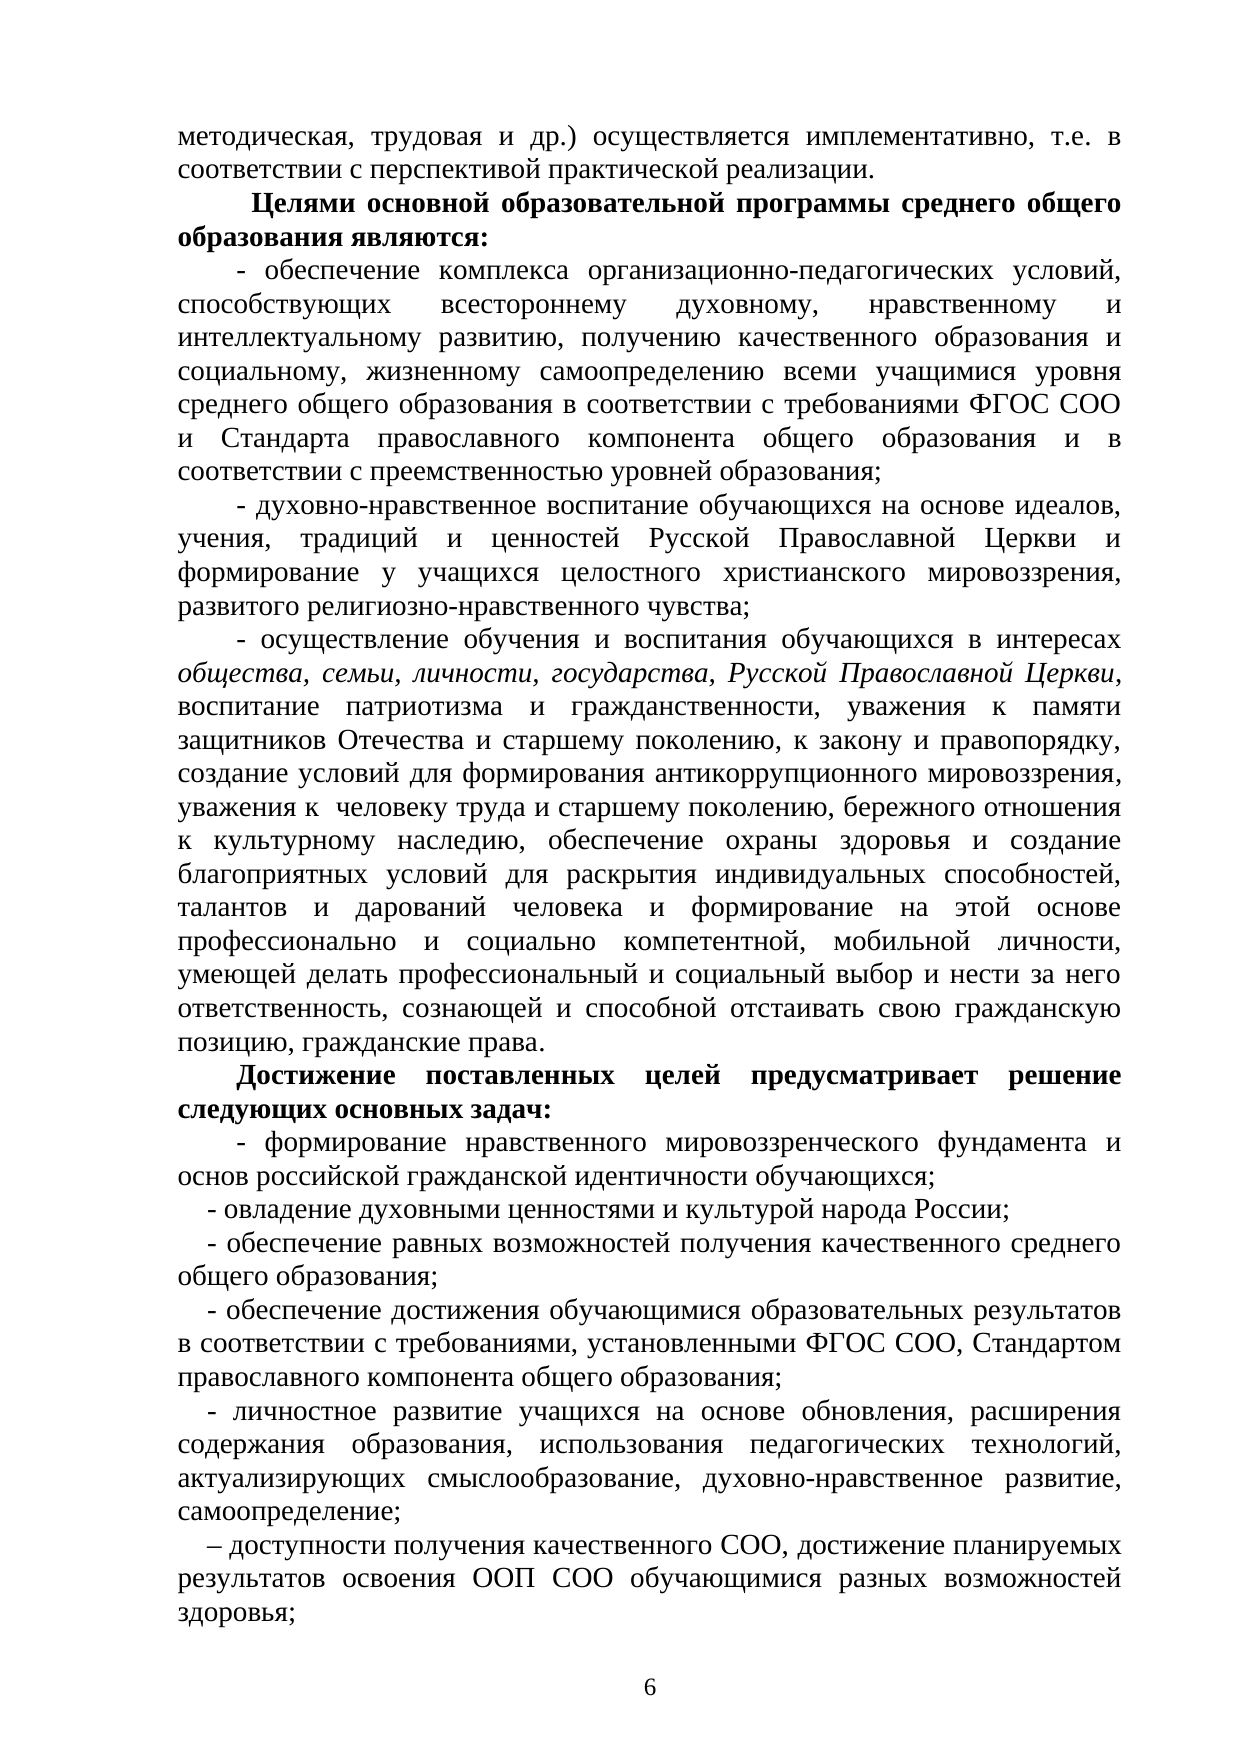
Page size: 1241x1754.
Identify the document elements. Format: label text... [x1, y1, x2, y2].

text - духовно-нравственное воспитание обучающихся на основе идеалов, учения, традиций и ценностей Русской Православной Церкви и формирование у учащихся целостного христианского мировоззрения, развитого религиозно-нравственного чувства; [177, 487, 1122, 621]
text - обеспечение равных возможностей получения качественного среднего общего образования; [177, 1225, 1122, 1292]
text Целями основной образовательной программы среднего общего образования являются: [177, 185, 1122, 252]
text - личностное развитие учащихся на основе обновления, расширения содержания образования, использования педагогических технологий, актуализирующих смыслообразование, духовно-нравственное развитие, самоопределение; [177, 1393, 1122, 1527]
text – доступности получения качественного СОО, достижение планируемых результатов освоения ООП СОО обучающимися разных возможностей здоровья; [177, 1527, 1122, 1627]
text - овладение духовными ценностями и культурой народа России; [177, 1191, 1122, 1225]
text - обеспечение достижения обучающимися образовательных результатов в соответствии с требованиями, установленными ФГОС СОО, Стандартом православного компонента общего образования; [177, 1292, 1122, 1393]
text - формирование нравственного мировоззренческого фундамента и основ российской гражданской идентичности обучающихся; [177, 1124, 1122, 1191]
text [177, 118, 1122, 185]
text Достижение поставленных целей предусматривает решение следующих основных задач: [177, 1057, 1122, 1124]
text - осуществление обучения и воспитания обучающихся в интересах общества, семьи, личности, государства, Русской Православной Церкви, воспитание патриотизма и гражданственности, уважения к памяти защитников Отечества и старшему поколению, к закону и правопорядку, создание условий для формирования антикоррупционного мировоззрения, уважения к человеку труда и старшему поколению, бережного отношения к культурному наследию, обеспечение охраны здоровья и создание благоприятных условий для раскрытия индивидуальных способностей, талантов и дарований человека и формирование на этой основе профессионально и социально компетентной, мобильной личности, умеющей делать профессиональный и социальный выбор и нести за него ответственность, сознающей и способной отстаивать свою гражданскую позицию, гражданские права. [177, 621, 1122, 1057]
text - обеспечение комплекса организационно-педагогических условий, способствующих всестороннему духовному, нравственному и интеллектуальному развитию, получению качественного образования и социальному, жизненному самоопределению всеми учащимися уровня среднего общего образования в соответствии с требованиями ФГОС СОО и Стандарта православного компонента общего образования и в соответствии с преемственностью уровней образования; [177, 252, 1122, 487]
